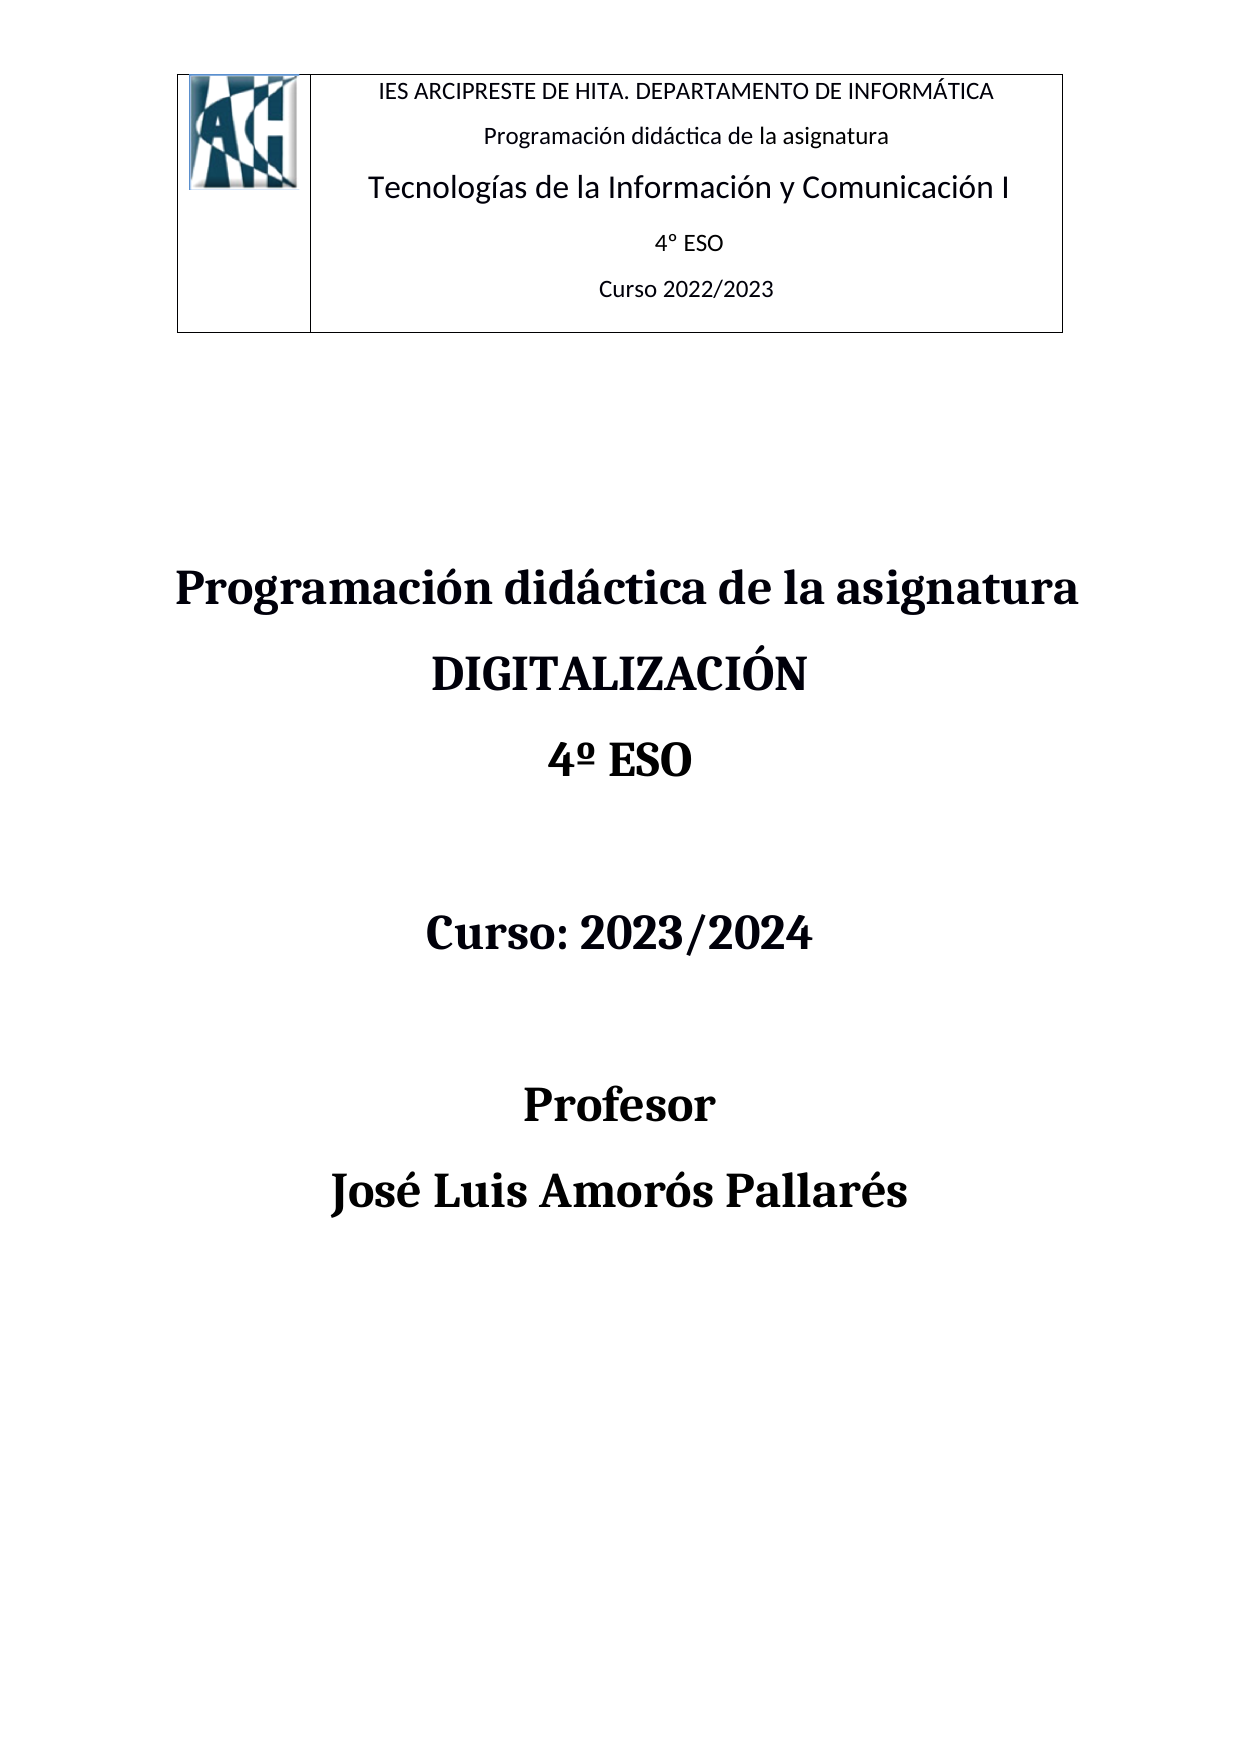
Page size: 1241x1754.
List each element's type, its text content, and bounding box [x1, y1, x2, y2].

text José Luis Amorós Pallarés [177, 1163, 1063, 1220]
text 4º ESO [177, 732, 1063, 789]
picture [187, 74, 300, 190]
text Curso: 2023/2024 [177, 904, 1063, 962]
text DIGITALIZACIÓN [177, 645, 1063, 703]
text Programación didáctica de la asignatura [148, 559, 1107, 617]
text Profesor [177, 1077, 1063, 1134]
